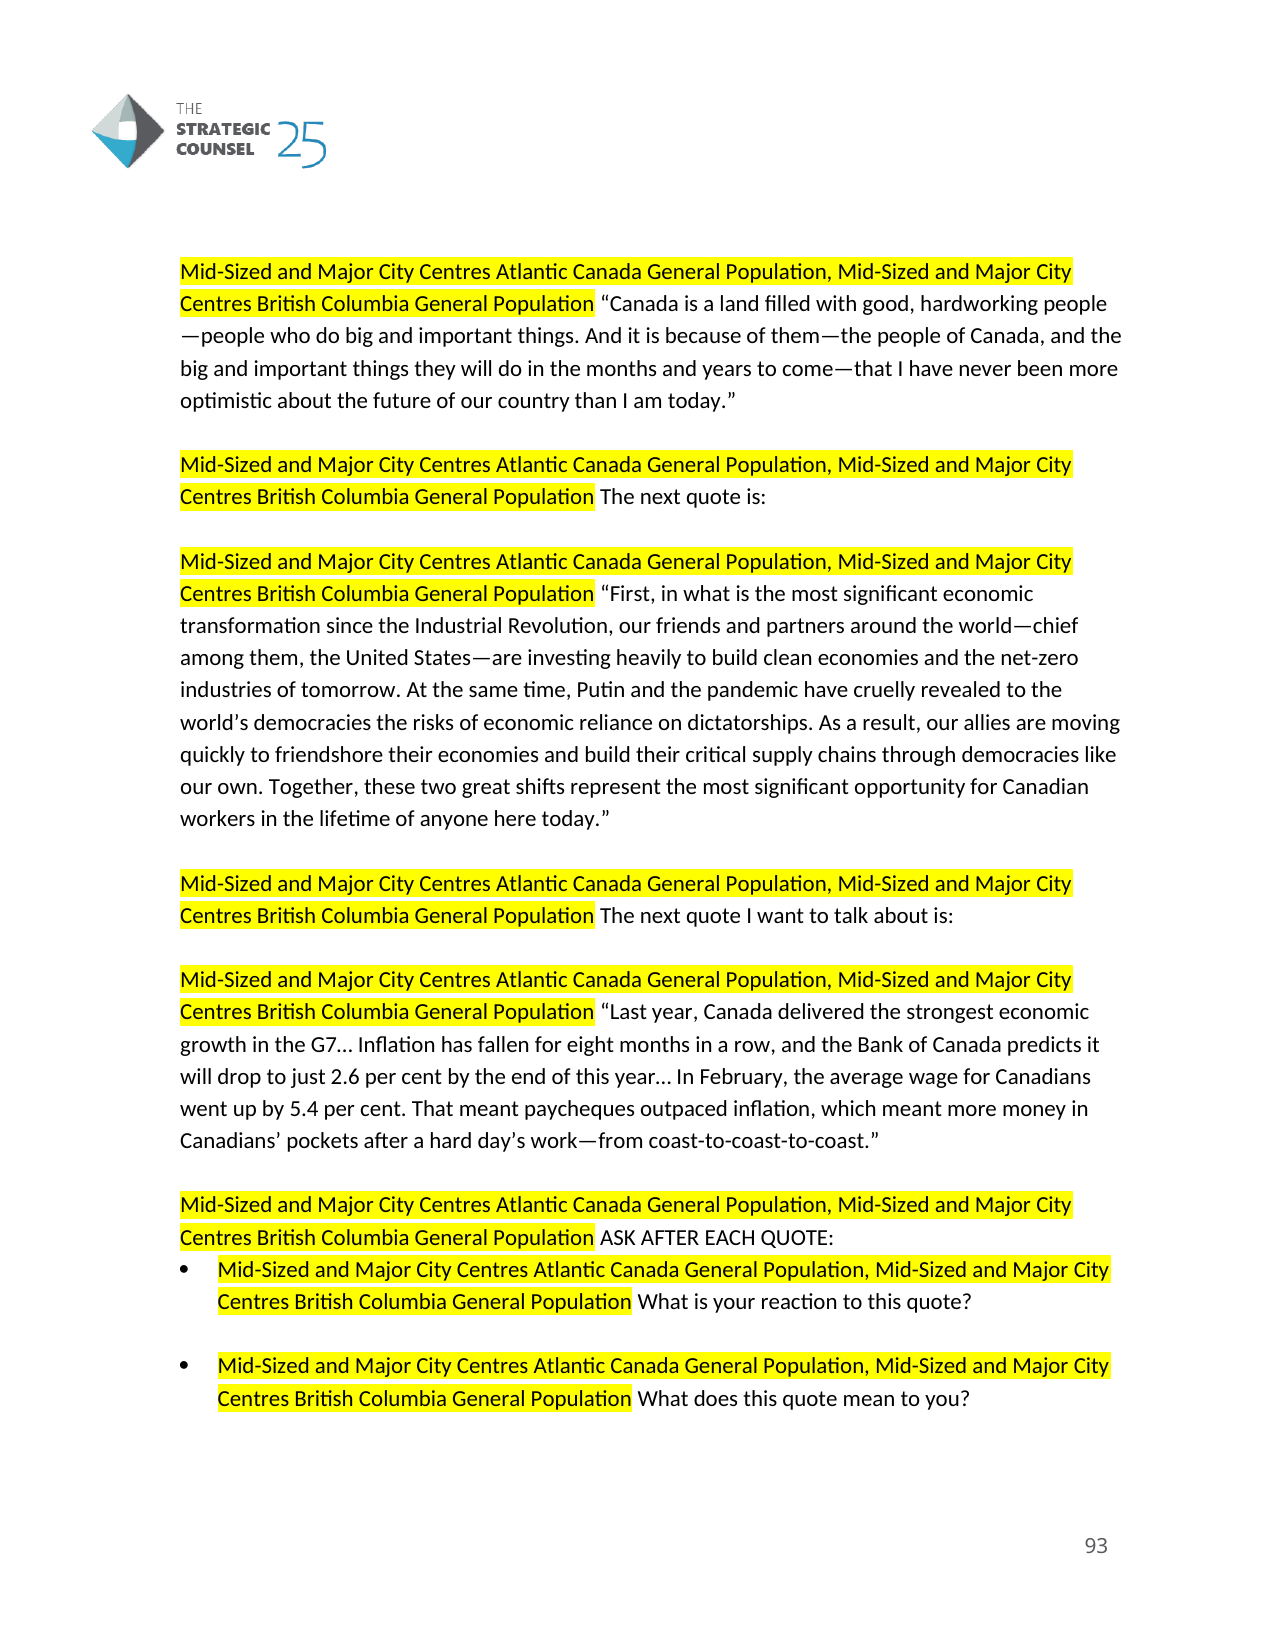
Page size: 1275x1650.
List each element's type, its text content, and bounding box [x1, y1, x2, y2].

list Mid-Sized and Major City Centres Atlantic Canada General Population, Mid-Sized and Major City Centres British Columbia General Population What does this quote mean to you? [180, 1352, 1125, 1412]
picture [91, 72, 445, 215]
list Mid-Sized and Major City Centres Atlantic Canada General Population, Mid-Sized and Major City Centres British Columbia General Population What is your reaction to this quote? [180, 1255, 1125, 1315]
text Mid-Sized and Major City Centres Atlantic Canada General Population, Mid-Sized and Major City Centres British Columbia General Population “Canada is a land filled with good, hardworking people—people who do big and important things. And it is because of them—the people of Canada, and the big and important things they will do in the months and years to come—that I have never been more optimistic about the future of our country than I am today.” [180, 257, 1124, 414]
text Mid-Sized and Major City Centres Atlantic Canada General Population, Mid-Sized and Major City Centres British Columbia General Population “Last year, Canada delivered the strongest economic growth in the G7… Inflation has fallen for eight months in a row, and the Bank of Canada predicts it will drop to just 2.6 per cent by the end of this year… In February, the average wage for Canadians went up by 5.4 per cent. That meant paycheques outpaced inflation, which meant more money in Canadians’ pockets after a hard day’s work—from coast-to-coast-to-coast.” [180, 965, 1125, 1154]
text Mid-Sized and Major City Centres Atlantic Canada General Population, Mid-Sized and Major City Centres British Columbia General Population ASK AFTER EACH QUOTE: [180, 1191, 1124, 1251]
text Mid-Sized and Major City Centres Atlantic Canada General Population, Mid-Sized and Major City Centres British Columbia General Population The next quote I want to talk about is: [180, 869, 1124, 929]
text Mid-Sized and Major City Centres Atlantic Canada General Population, Mid-Sized and Major City Centres British Columbia General Population The next quote is: [180, 450, 1124, 511]
text Mid-Sized and Major City Centres Atlantic Canada General Population, Mid-Sized and Major City Centres British Columbia General Population “First, in what is the most significant economic transformation since the Industrial Revolution, our friends and partners around the world—chief among them, the United States—are investing heavily to build clean economies and the net-zero industries of tomorrow. At the same time, Putin and the pandemic have cruelly revealed to the world’s democracies the risks of economic reliance on dictatorships. As a result, our allies are moving quickly to friendshore their economies and build their critical supply chains through democracies like our own. Together, these two great shifts represent the most significant opportunity for Canadian workers in the lifetime of anyone here today.” [180, 547, 1125, 832]
